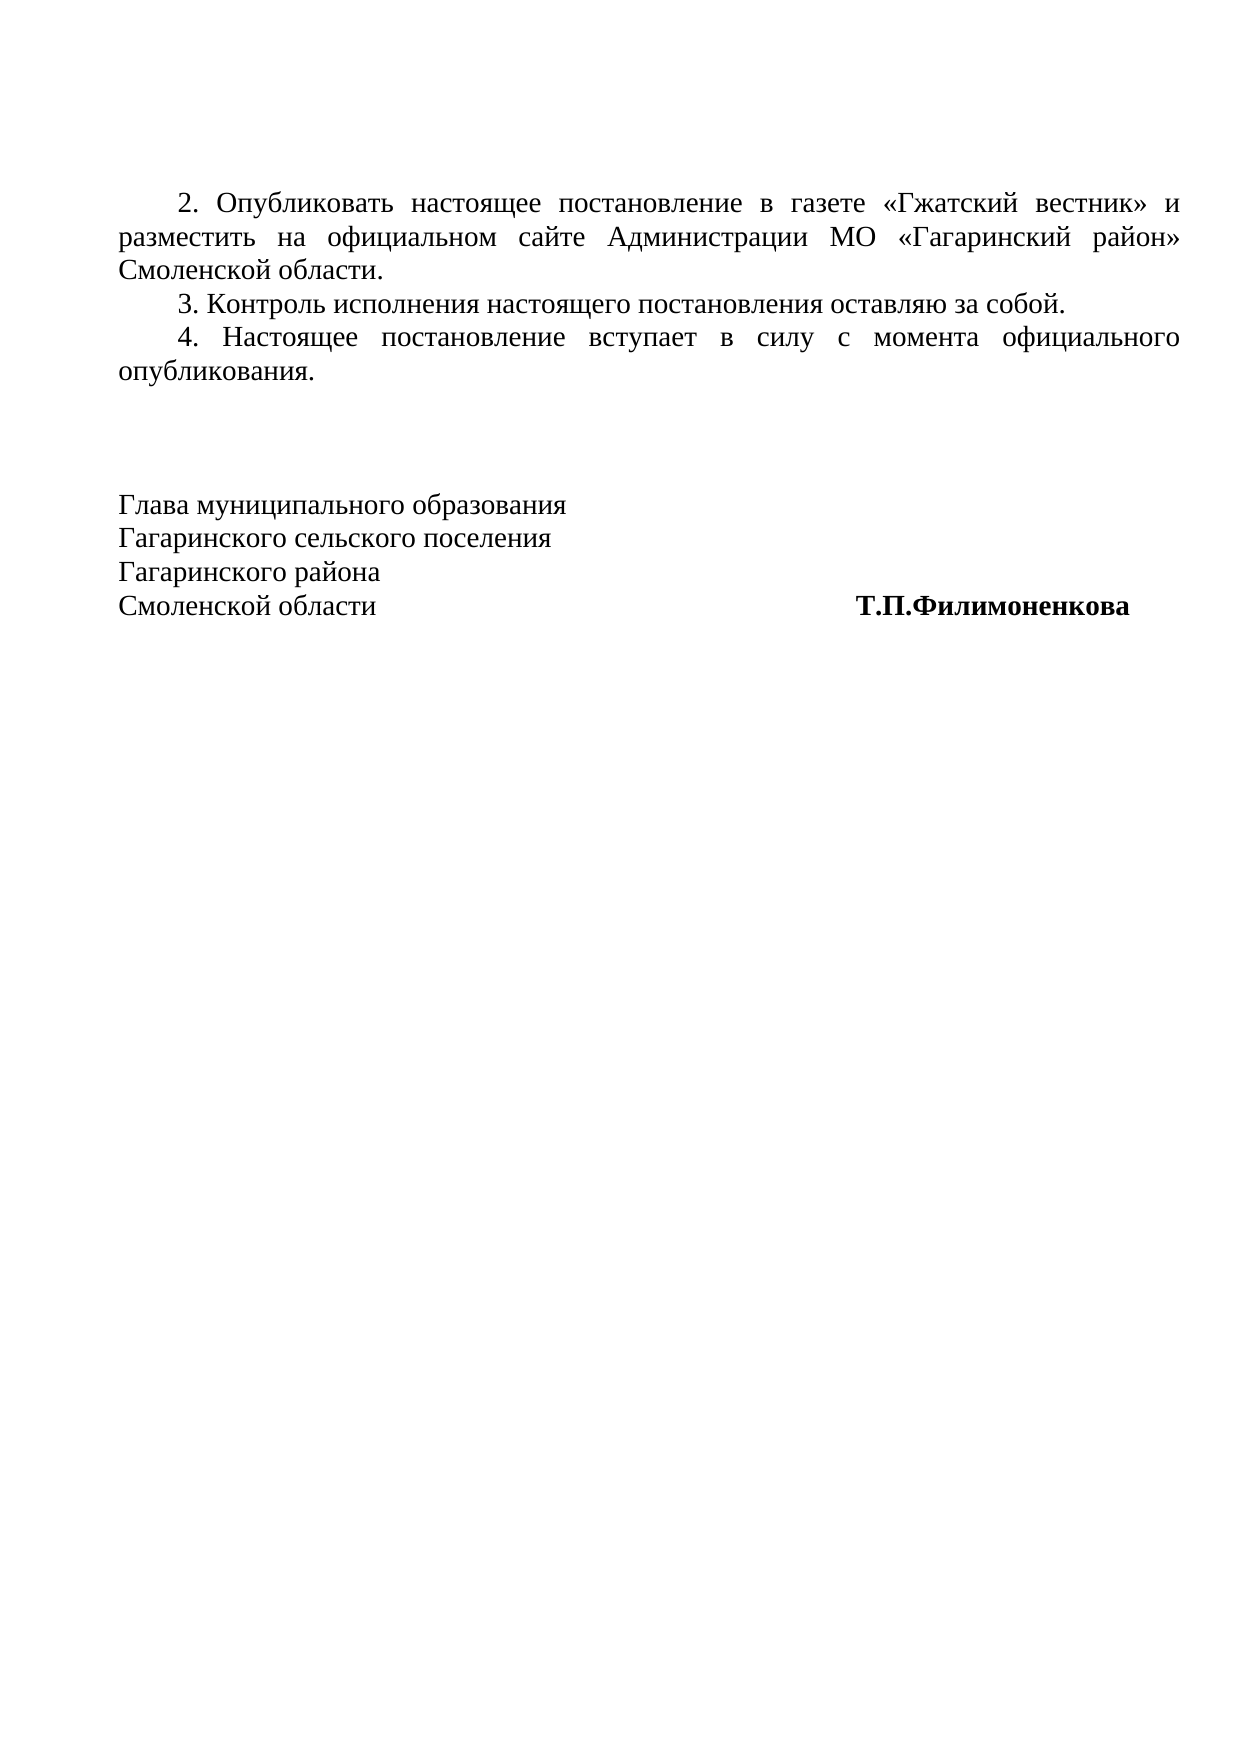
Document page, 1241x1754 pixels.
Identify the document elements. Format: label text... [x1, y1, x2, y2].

text 4. Настоящее постановление вступает в силу с момента официального опубликования. [118, 319, 1181, 386]
text 3. Контроль исполнения настоящего постановления оставляю за собой. [118, 286, 1181, 319]
text Гагаринского района [118, 554, 1181, 588]
text Гагаринского сельского поселения [118, 521, 1181, 554]
text Глава муниципального образования [118, 487, 1181, 521]
text 2. Опубликовать настоящее постановление в газете «Гжатский вестник» и разместить на официальном сайте Администрации МО «Гагаринский район» Смоленской области. [118, 185, 1181, 286]
text Смоленской области Т.П.Филимоненкова [118, 588, 1181, 621]
